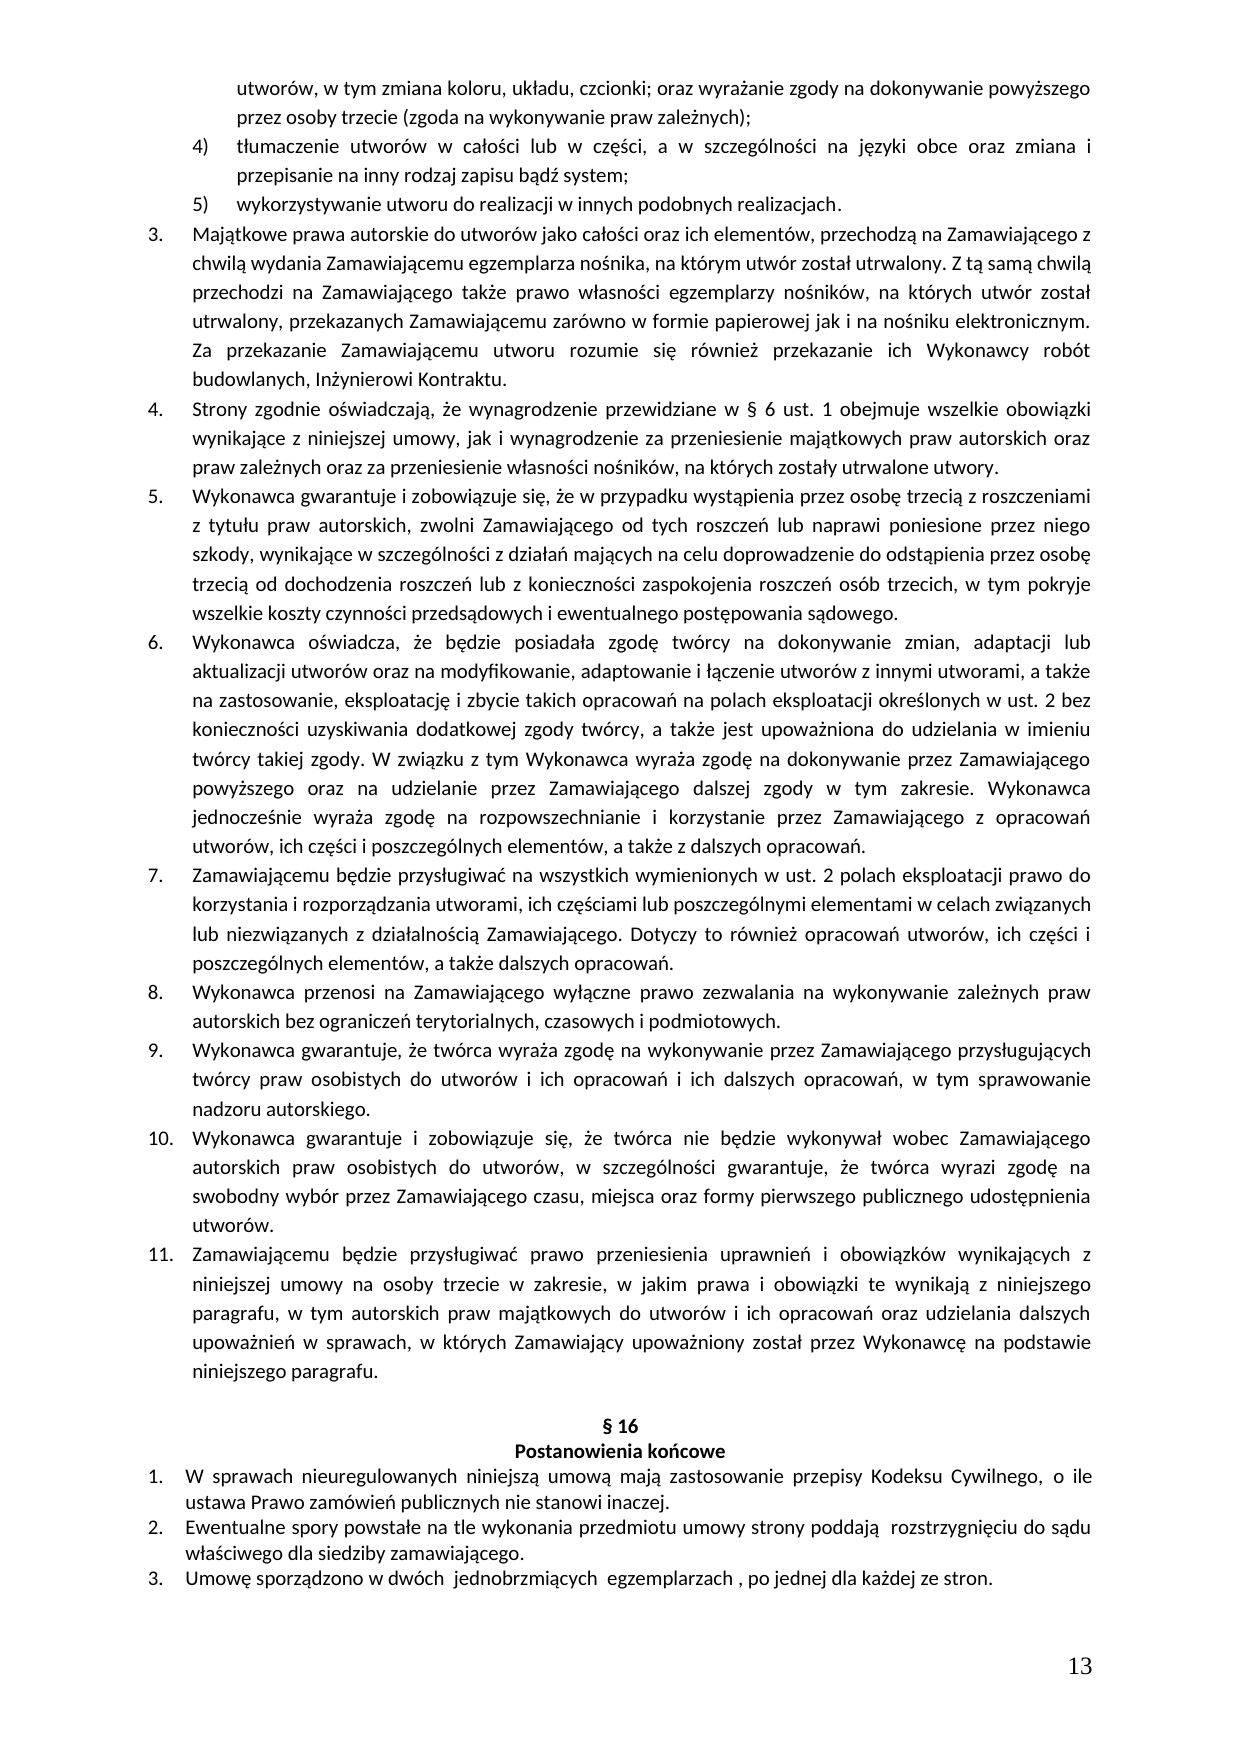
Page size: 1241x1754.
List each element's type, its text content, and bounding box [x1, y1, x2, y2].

list Zamawiającemu będzie przysługiwać prawo przeniesienia uprawnień i obowiązków wynikających z niniejszej umowy na osoby trzecie w zakresie, w jakim prawa i obowiązki te wynikają z niniejszego paragrafu, w tym autorskich praw majątkowych do utworów i ich opracowań oraz udzielania dalszych upoważnień w sprawach, w których Zamawiający upoważniony został przez Wykonawcę na podstawie niniejszego paragrafu. [148, 1242, 1092, 1384]
list Wykonawca przenosi na Zamawiającego wyłączne prawo zezwalania na wykonywanie zależnych praw autorskich bez ograniczeń terytorialnych, czasowych i podmiotowych. [148, 979, 1092, 1034]
list Ewentualne spory powstałe na tle wykonania przedmiotu umowy strony poddają rozstrzygnięciu do sądu właściwego dla siedziby zamawiającego. [148, 1514, 1092, 1565]
list Wykonawca gwarantuje i zobowiązuje się, że twórca nie będzie wykonywał wobec Zamawiającego autorskich praw osobistych do utworów, w szczególności gwarantuje, że twórca wyrazi zgodę na swobodny wybór przez Zamawiającego czasu, miejsca oraz formy pierwszego publicznego udostępnienia utworów. [148, 1125, 1092, 1238]
list W sprawach nieuregulowanych niniejszą umową mają zastosowanie przepisy Kodeksu Cywilnego, o ile ustawa Prawo zamówień publicznych nie stanowi inaczej. [148, 1464, 1092, 1514]
text § 16 [148, 1413, 1092, 1438]
list Wykonawca gwarantuje, że twórca wyraża zgodę na wykonywanie przez Zamawiającego przysługujących twórcy praw osobistych do utworów i ich opracowań i ich dalszych opracowań, w tym sprawowanie nadzoru autorskiego. [148, 1037, 1092, 1121]
list Umowę sporządzono w dwóch jednobrzmiących egzemplarzach , po jednej dla każdej ze stron. [148, 1565, 1092, 1591]
list Zamawiającemu będzie przysługiwać na wszystkich wymienionych w ust. 2 polach eksploatacji prawo do korzystania i rozporządzania utworami, ich częściami lub poszczególnymi elementami w celach związanych lub niezwiązanych z działalnością Zamawiającego. Dotyczy to również opracowań utworów, ich części i poszczególnych elementów, a także dalszych opracowań. [148, 862, 1092, 975]
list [192, 75, 1092, 129]
list tłumaczenie utworów w całości lub w części, a w szczególności na języki obce oraz zmiana i przepisanie na inny rodzaj zapisu bądź system; [192, 133, 1092, 188]
list Majątkowe prawa autorskie do utworów jako całości oraz ich elementów, przechodzą na Zamawiającego z chwilą wydania Zamawiającemu egzemplarza nośnika, na którym utwór został utrwalony. Z tą samą chwilą przechodzi na Zamawiającego także prawo własności egzemplarzy nośników, na których utwór został utrwalony, przekazanych Zamawiającemu zarówno w formie papierowej jak i na nośniku elektronicznym. Za przekazanie Zamawiającemu utworu rozumie się również przekazanie ich Wykonawcy robót budowlanych, Inżynierowi Kontraktu. [148, 221, 1092, 392]
list Strony zgodnie oświadczają, że wynagrodzenie przewidziane w § 6 ust. 1 obejmuje wszelkie obowiązki wynikające z niniejszej umowy, jak i wynagrodzenie za przeniesienie majątkowych praw autorskich oraz praw zależnych oraz za przeniesienie własności nośników, na których zostały utrwalone utwory. [148, 396, 1092, 479]
list Wykonawca oświadcza, że będzie posiadała zgodę twórcy na dokonywanie zmian, adaptacji lub aktualizacji utworów oraz na modyfikowanie, adaptowanie i łączenie utworów z innymi utworami, a także na zastosowanie, eksploatację i zbycie takich opracowań na polach eksploatacji określonych w ust. 2 bez konieczności uzyskiwania dodatkowej zgody twórcy, a także jest upoważniona do udzielania w imieniu twórcy takiej zgody. W związku z tym Wykonawca wyraża zgodę na dokonywanie przez Zamawiającego powyższego oraz na udzielanie przez Zamawiającego dalszej zgody w tym zakresie. Wykonawca jednocześnie wyraża zgodę na rozpowszechnianie i korzystanie przez Zamawiającego z opracowań utworów, ich części i poszczególnych elementów, a także z dalszych opracowań. [148, 629, 1092, 859]
text Postanowienia końcowe [148, 1438, 1092, 1464]
list Wykonawca gwarantuje i zobowiązuje się, że w przypadku wystąpienia przez osobę trzecią z roszczeniami z tytułu praw autorskich, zwolni Zamawiającego od tych roszczeń lub naprawi poniesione przez niego szkody, wynikające w szczególności z działań mających na celu doprowadzenie do odstąpienia przez osobę trzecią od dochodzenia roszczeń lub z konieczności zaspokojenia roszczeń osób trzecich, w tym pokryje wszelkie koszty czynności przedsądowych i ewentualnego postępowania sądowego. [148, 483, 1092, 625]
list wykorzystywanie utworu do realizacji w innych podobnych realizacjach. [192, 192, 1092, 217]
